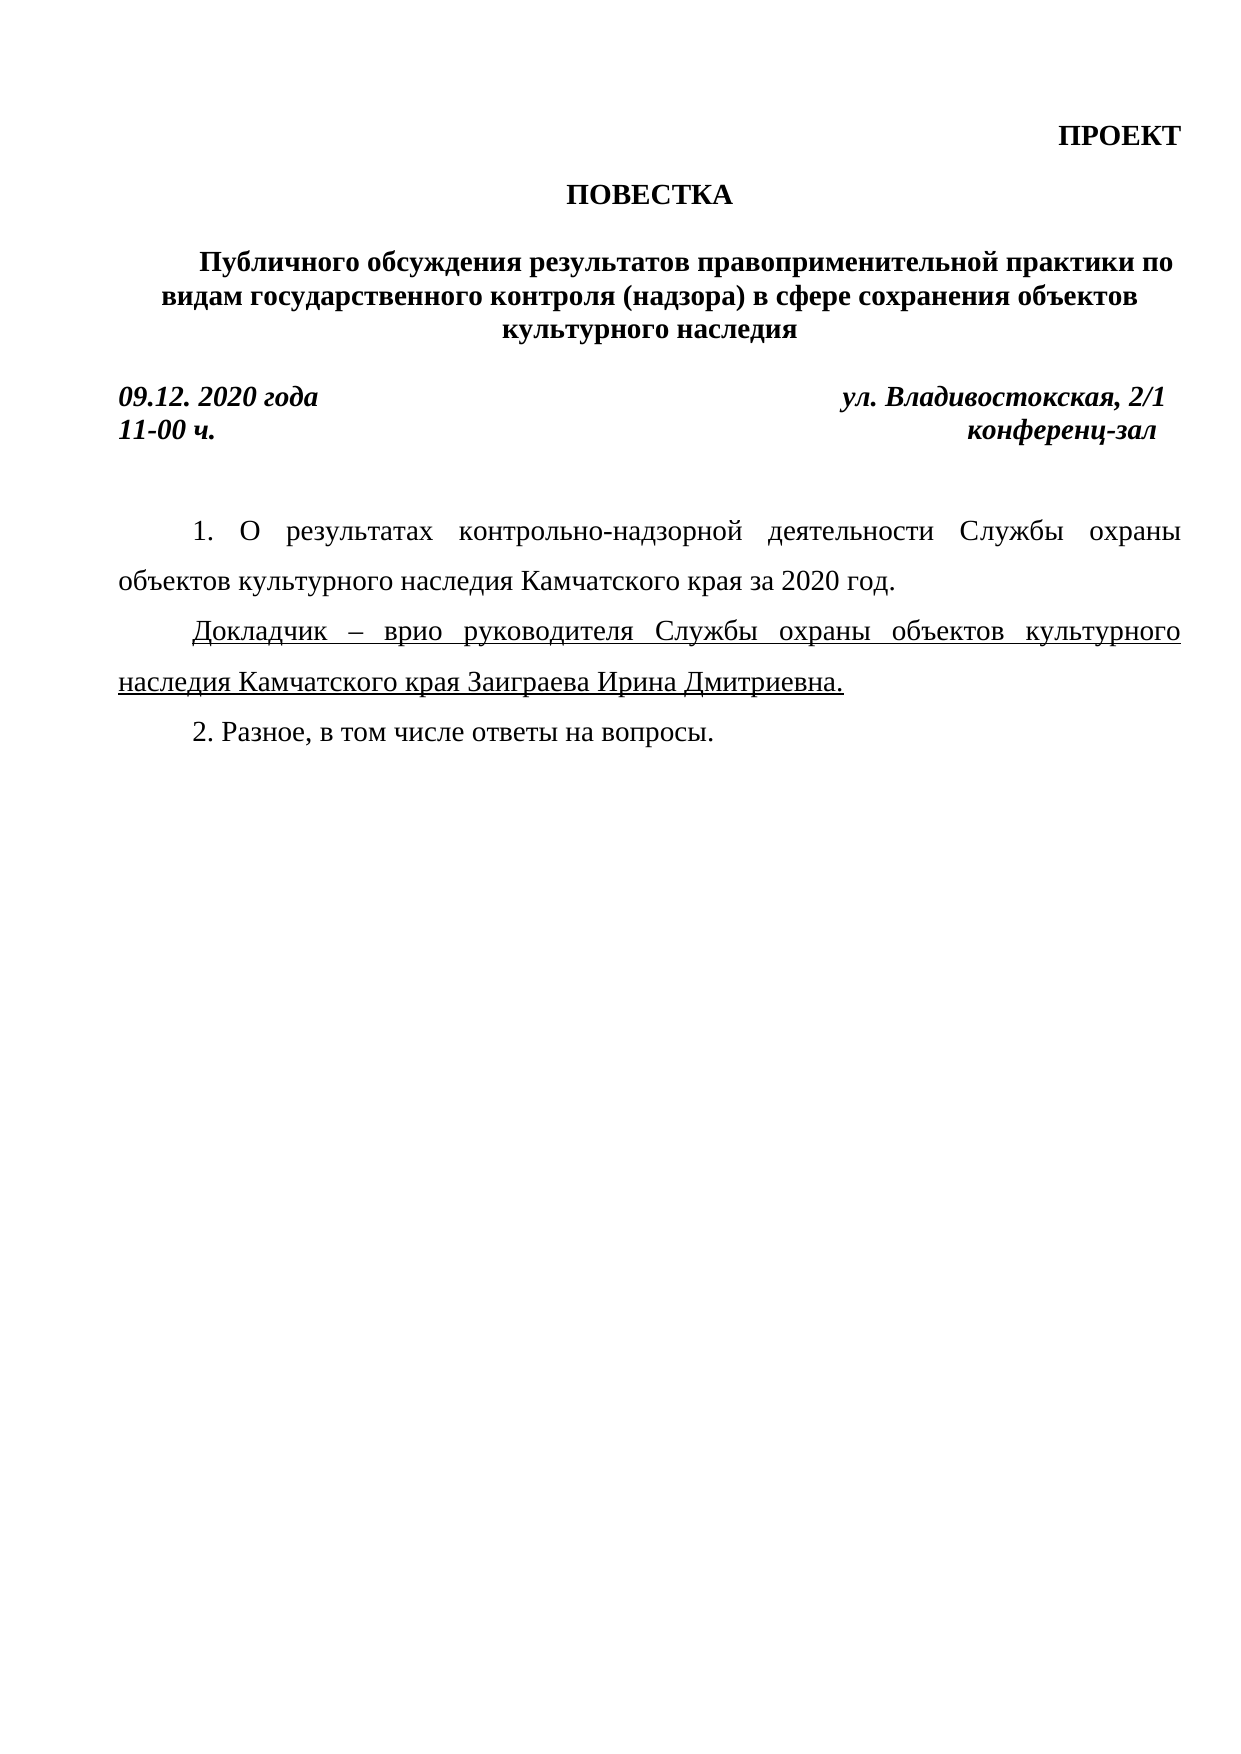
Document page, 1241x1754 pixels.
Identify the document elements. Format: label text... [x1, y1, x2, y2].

text ПРОЕКТ [118, 118, 1181, 152]
text ПОВЕСТКА [118, 177, 1181, 211]
text Публичного обсуждения результатов правоприменительной практики по видам государственного контроля (надзора) в сфере сохранения объектов культурного наследия [118, 244, 1181, 345]
text 1. О результатах контрольно-надзорной деятельности Службы охраны объектов культурного наследия Камчатского края за 2020 год. [118, 513, 1181, 597]
text 2. Разное, в том числе ответы на вопросы. [118, 714, 1181, 748]
text Докладчик – врио руководителя Службы охраны объектов культурного наследия Камчатского края Заиграева Ирина Дмитриевна. [118, 613, 1181, 697]
text 09.12. 2020 года ул. Владивостокская, 2/1 [118, 379, 1181, 412]
text 11-00 ч. конференц-зал [118, 412, 1181, 446]
